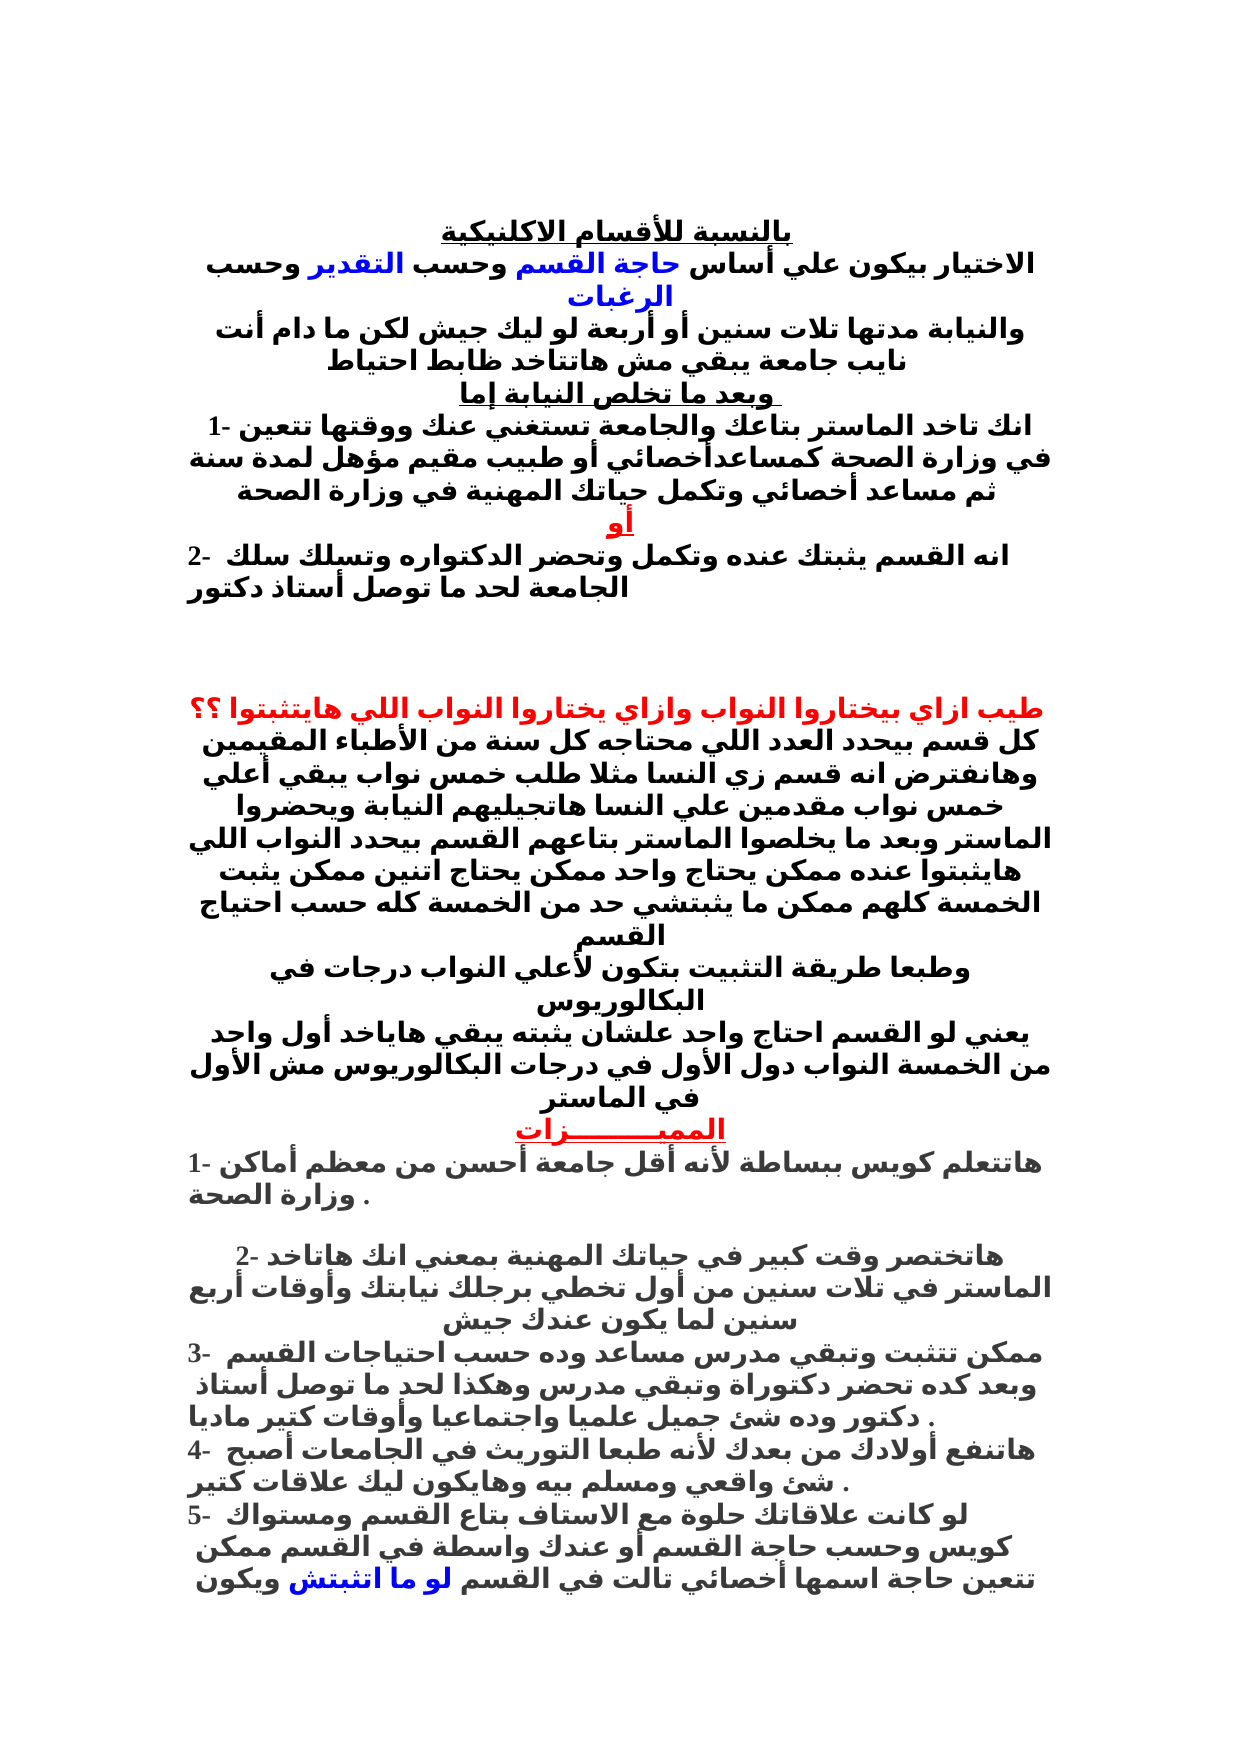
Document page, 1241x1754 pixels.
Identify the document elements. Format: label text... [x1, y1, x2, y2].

text 1-هاتتعلم كويس ببساطة لأنه أقل جامعة أحسن من معظم أماكن وزارة الصحة . [187, 1146, 1053, 1210]
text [187, 1336, 1053, 1595]
text طيب ازاي بيختاروا النواب وازاي يختاروا النواب اللي هايتثبتوا ؟؟ كل قسم بيحدد العدد اللي محتاجه كل سنة من الأطباء المقيمين وهانفترض انه قسم زي النسا مثلا طلب خمس نواب يبقي أعلي خمس نواب مقدمين علي النسا هاتجيليهم النيابة ويحضروا الماستر وبعد ما يخلصوا الماستر بتاعهم القسم بيحدد النواب اللي هايثبتوا عنده ممكن يحتاج واحد ممكن يحتاج اتنين ممكن يثبت الخمسة كلهم ممكن ما يثبتشي حد من الخمسة كله حسب احتياج القسم وطبعا طريقة التثبيت بتكون لأعلي النواب درجات في البكالوريوس يعني لو القسم احتاج واحد علشان يثبته يبقي هاياخد أول واحد من الخمسة النواب دول الأول في درجات البكالوريوس مش الأول في الماستر المميـــــــــزات [187, 692, 1053, 1146]
text 2- انه القسم يثبتك عنده وتكمل وتحضر الدكتواره وتسلك سلك الجامعة لحد ما توصل أستاذ دكتور [187, 539, 1053, 664]
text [187, 150, 1053, 539]
text 2- هاتختصر وقت كبير في حياتك المهنية بمعني انك هاتاخد الماستر في تلات سنين من أول تخطي برجلك نيابتك وأوقات أربع سنين لما يكون عندك جيش [187, 1238, 1053, 1336]
